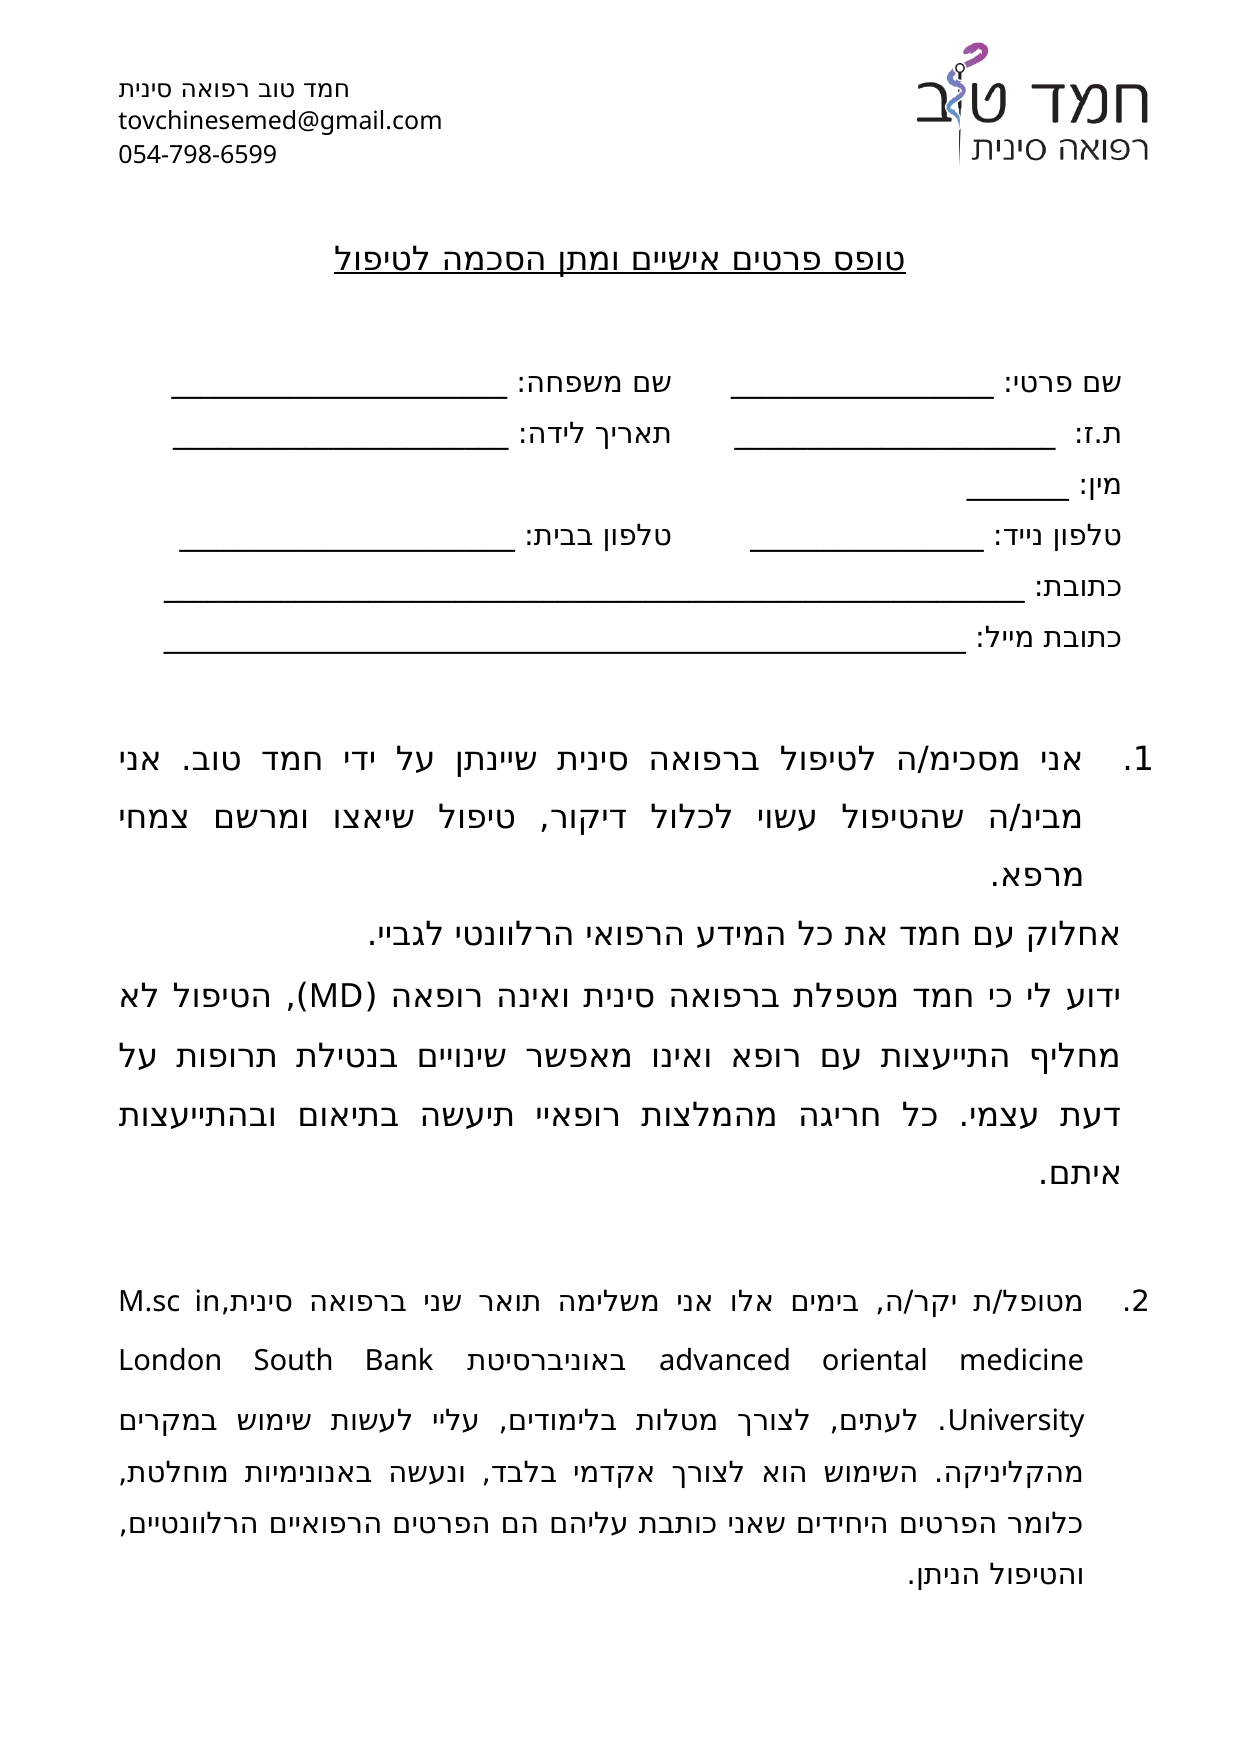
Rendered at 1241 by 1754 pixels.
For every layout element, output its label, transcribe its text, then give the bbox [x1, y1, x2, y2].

text כתובת מייל: _______________________________________________________ [118, 620, 1122, 654]
text כתובת: ___________________________________________________________ [118, 569, 1122, 603]
text ת.ז: ______________________ תאריך לידה: _______________________ [118, 416, 1122, 450]
text מין: _______ [118, 467, 1122, 501]
text אחלוק עם חמד את כל המידע הרפואי הרלוונטי לגביי. [118, 914, 1122, 953]
list אני מסכימ/ה לטיפול ברפואה סינית שיינתן על ידי חמד טוב. אני מבינ/ה שהטיפול עשוי לכלול דיקור, טיפול שיאצו ומרשם צמחי מרפא. [118, 739, 1122, 894]
text טופס פרטים אישיים ומתן הסכמה לטיפול [118, 239, 1122, 278]
list מטופל/ת יקר/ה, בימים אלו אני משלימה תואר שני ברפואה סינית,M.sc in advanced oriental medicine באוניברסיטת London South Bank University. לעתים, לצורך מטלות בלימודים, עליי לעשות שימוש במקרים מהקליניקה. השימוש הוא לצורך אקדמי בלבד, ונעשה באנונימיות מוחלטת, כלומר הפרטים היחידים שאני כותבת עליהם הם הפרטים הרפואיים הרלוונטיים, והטיפול הניתן. [118, 1280, 1122, 1591]
text ידוע לי כי חמד מטפלת ברפואה סינית ואינה רופאה (MD), הטיפול לא מחליף התייעצות עם רופא ואינו מאפשר שינויים בנטילת תרופות על דעת עצמי. כל חריגה מהמלצות רופאיי תיעשה בתיאום ובהתייעצות איתם. [118, 972, 1122, 1192]
picture [877, 17, 1187, 203]
text טלפון נייד: ________________ טלפון בבית: _______________________ [118, 518, 1122, 552]
text שם פרטי: __________________ שם משפחה: _______________________ [118, 366, 1122, 399]
